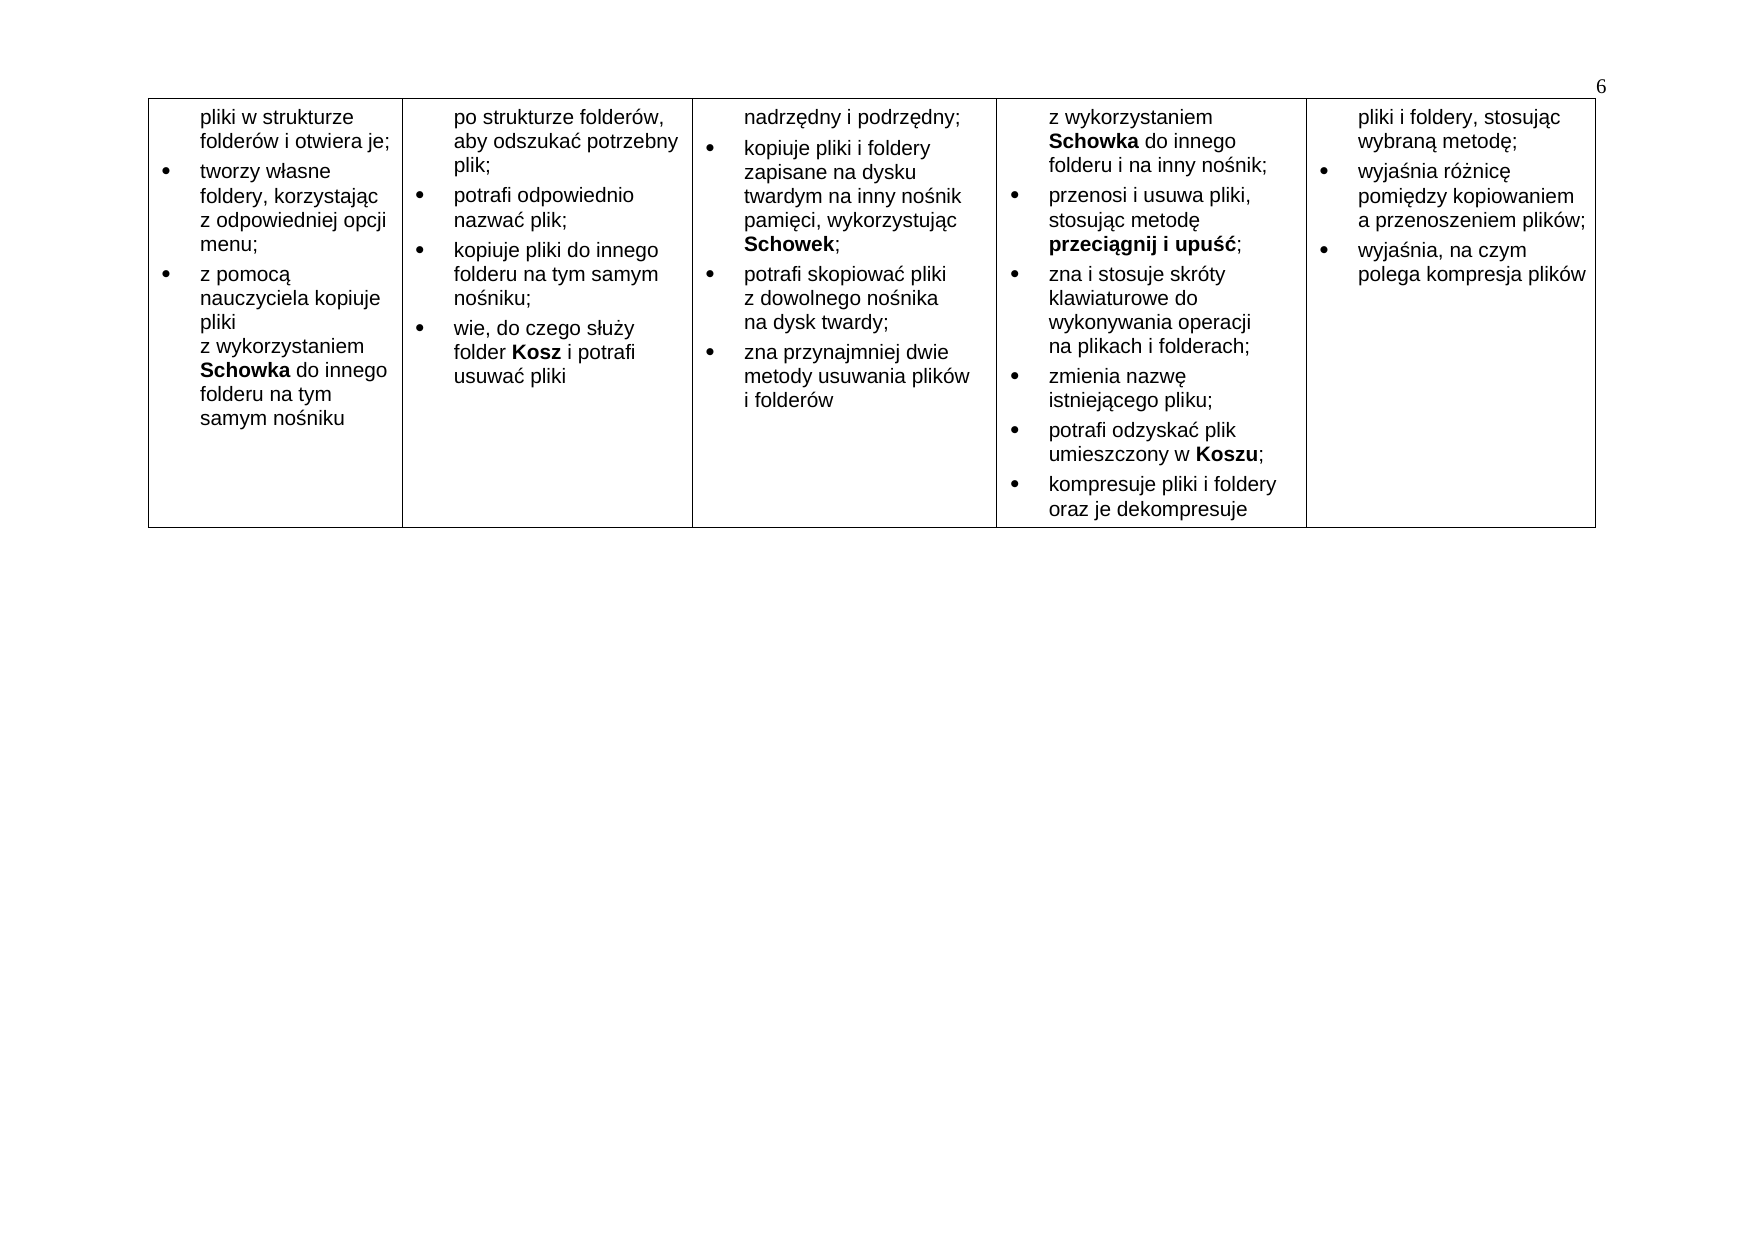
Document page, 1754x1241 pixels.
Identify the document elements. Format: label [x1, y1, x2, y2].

table_cell [403, 99, 692, 527]
table_cell [997, 99, 1306, 527]
table_cell [1307, 99, 1595, 527]
table_cell [149, 99, 402, 527]
table_cell [693, 99, 996, 527]
